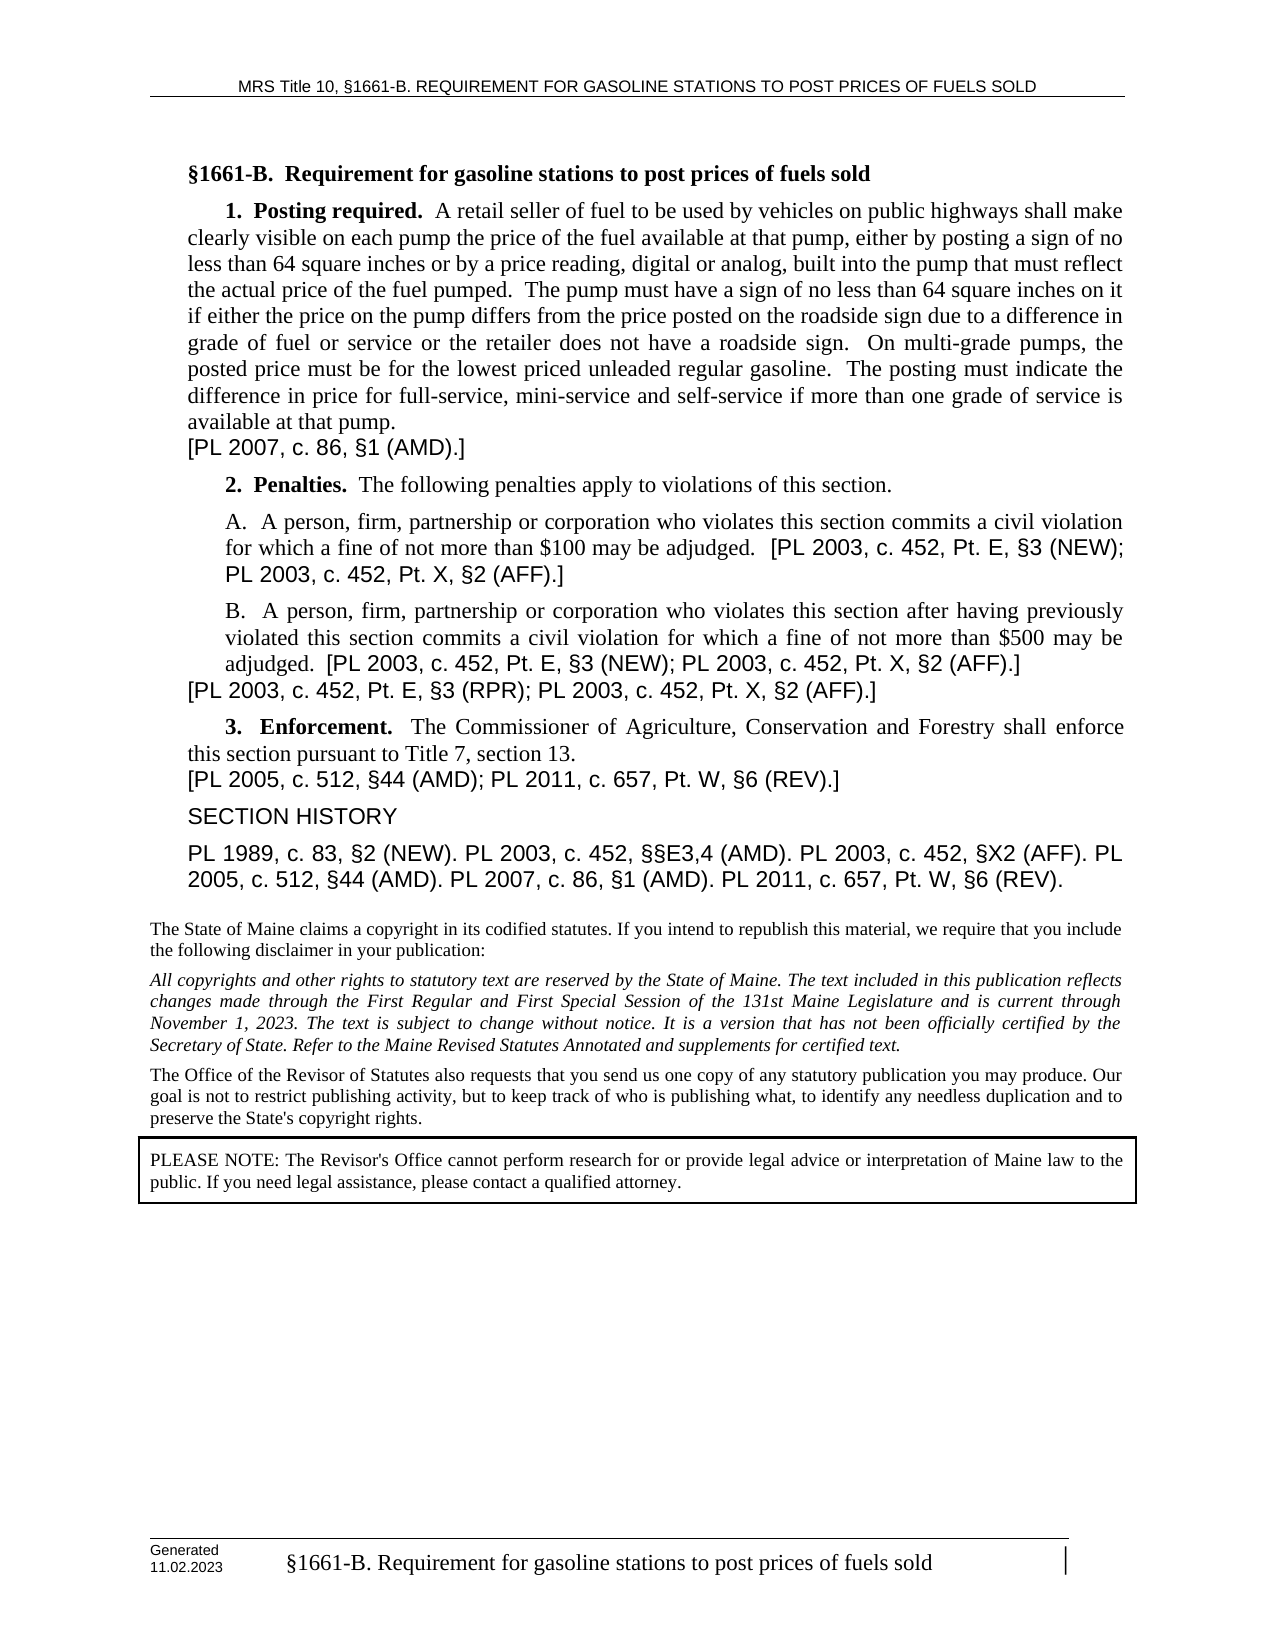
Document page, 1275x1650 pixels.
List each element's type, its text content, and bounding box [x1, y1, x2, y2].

text The Office of the Revisor of Statutes also requests that you send us one copy of any statutory publication you may produce. Our goal is not to restrict publishing activity, but to keep track of who is publishing what, to identify any needless duplication and to preserve the State's copyright rights. [150, 1063, 1125, 1128]
text A. A person, firm, partnership or corporation who violates this section commits a civil violation for which a fine of not more than $100 may be adjudged. [PL 2003, c. 452, Pt. E, §3 (NEW); PL 2003, c. 452, Pt. X, §2 (AFF).] [225, 508, 1125, 587]
text 2. Penalties. The following penalties apply to violations of this section. [187, 471, 1125, 497]
text 3. Enforcement. The Commissioner of Agriculture, Conservation and Forestry shall enforce this section pursuant to Title 7, section 13. [187, 713, 1125, 766]
text [PL 2007, c. 86, §1 (AMD).] [187, 434, 1125, 461]
text §1661-B. Requirement for gasoline stations to post prices of fuels sold [187, 160, 1125, 187]
text PLEASE NOTE: The Revisor's Office cannot perform research for or provide legal advice or interpretation of Maine law to the public. If you need legal assistance, please contact a qualified attorney. [140, 1139, 1135, 1202]
text PL 1989, c. 83, §2 (NEW). PL 2003, c. 452, §§E3,4 (AMD). PL 2003, c. 452, §X2 (AFF). PL 2005, c. 512, §44 (AMD). PL 2007, c. 86, §1 (AMD). PL 2011, c. 657, Pt. W, §6 (REV). [187, 840, 1125, 892]
text All copyrights and other rights to statutory text are reserved by the State of Maine. The text included in this publication reflects changes made through the First Regular and First Special Session of the 131st Maine Legislature and is current through November 1, 2023 . The text is subject to change without notice. It is a version that has not been officially certified by the Secretary of State. Refer to the Maine Revised Statutes Annotated and supplements for certified text. [150, 969, 1125, 1055]
text [PL 2005, c. 512, §44 (AMD); PL 2011, c. 657, Pt. W, §6 (REV).] [187, 766, 1125, 792]
text The State of Maine claims a copyright in its codified statutes. If you intend to republish this material, we require that you include the following disclaimer in your publication: [150, 917, 1125, 961]
text SECTION HISTORY [187, 803, 1125, 829]
text [PL 2003, c. 452, Pt. E, §3 (RPR); PL 2003, c. 452, Pt. X, §2 (AFF).] [187, 677, 1125, 703]
text B. A person, firm, partnership or corporation who violates this section after having previously violated this section commits a civil violation for which a fine of not more than $500 may be adjudged. [PL 2003, c. 452, Pt. E, §3 (NEW); PL 2003, c. 452, Pt. X, §2 (AFF).] [225, 597, 1125, 677]
text 1. Posting required. A retail seller of fuel to be used by vehicles on public highways shall make clearly visible on each pump the price of the fuel available at that pump, either by posting a sign of no less than 64 square inches or by a price reading, digital or analog, built into the pump that must reflect the actual price of the fuel pumped. The pump must have a sign of no less than 64 square inches on it if either the price on the pump differs from the price posted on the roadside sign due to a difference in grade of fuel or service or the retailer does not have a roadside sign. On multi-grade pumps, the posted price must be for the lowest priced unleaded regular gasoline. The posting must indicate the difference in price for full-service, mini-service and self-service if more than one grade of service is available at that pump. [187, 197, 1125, 434]
